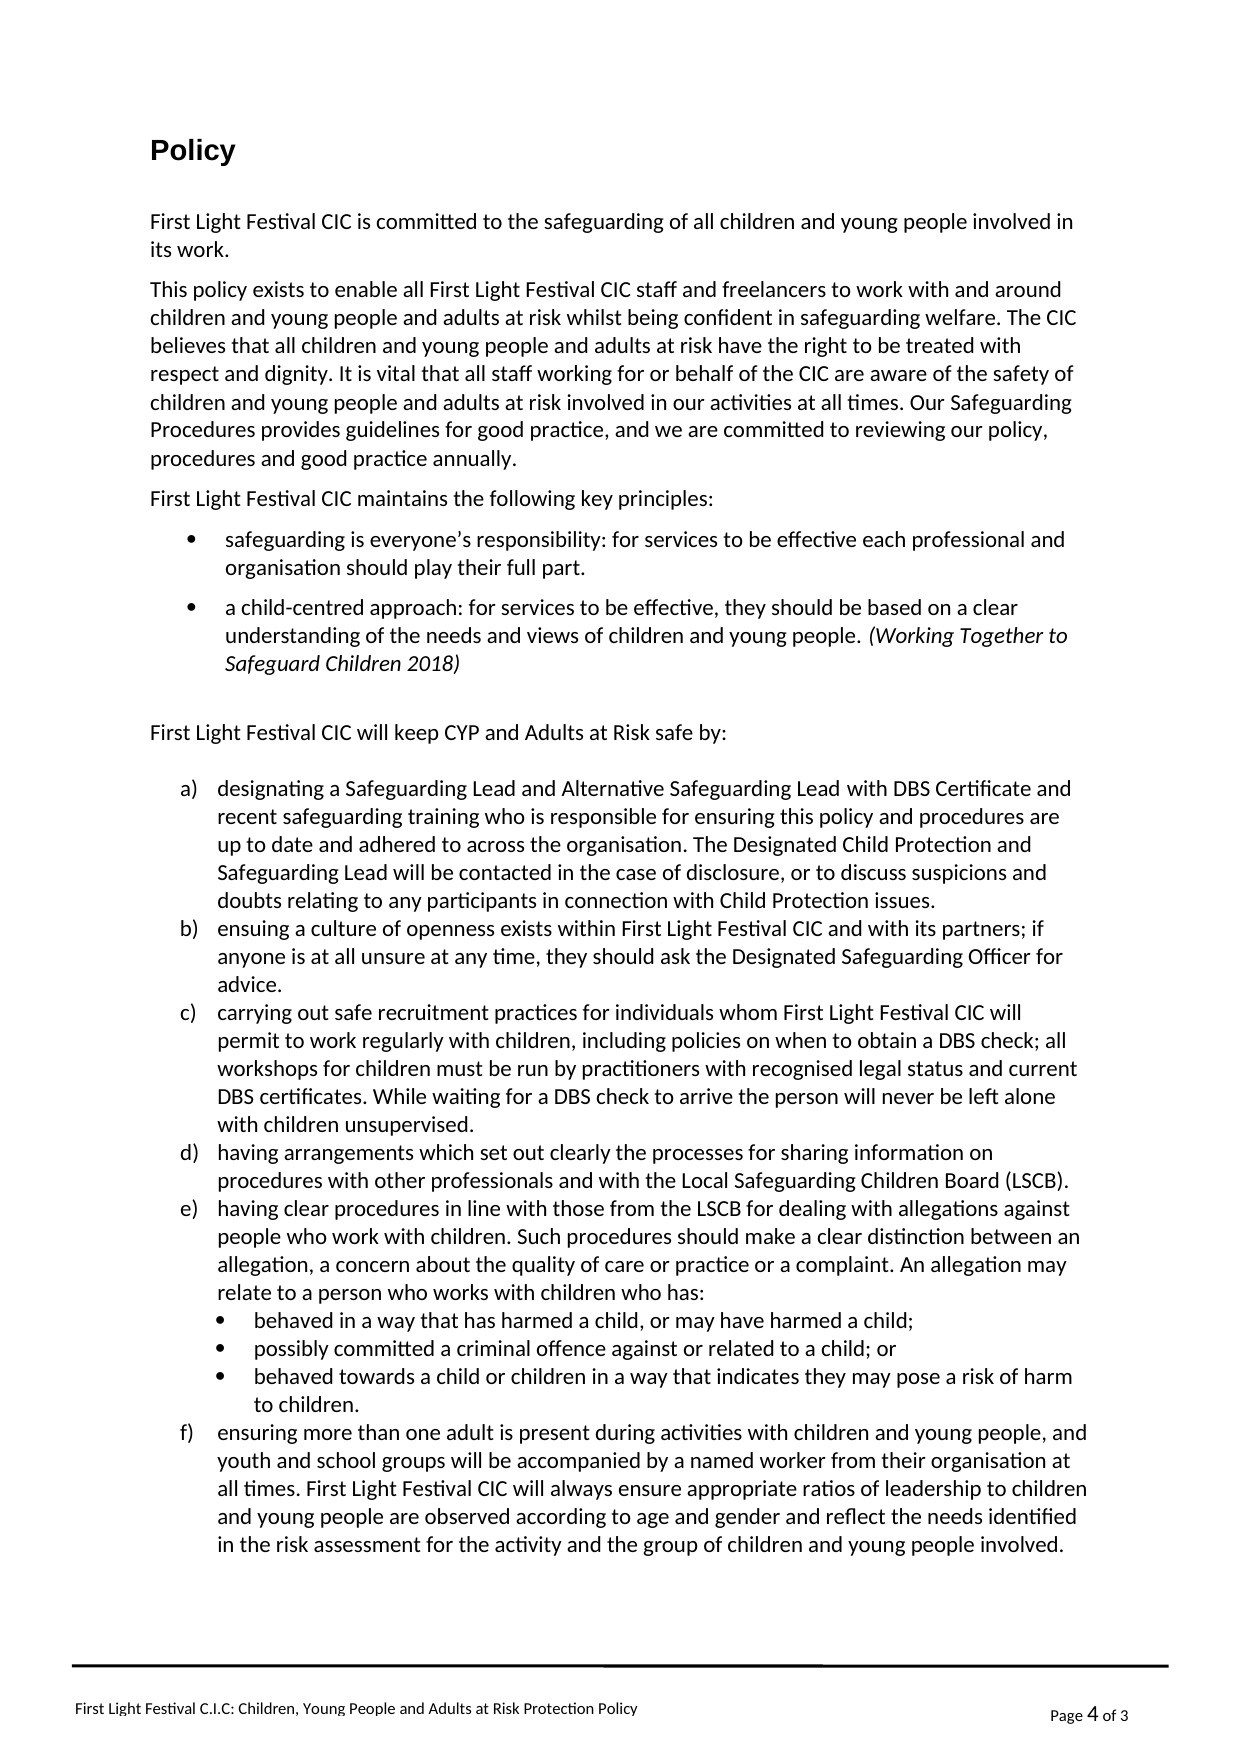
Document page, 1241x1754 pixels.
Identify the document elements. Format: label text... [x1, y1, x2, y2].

list safeguarding is everyone’s responsibility: for services to be effective each professional and organisation should play their full part. [187, 525, 1090, 581]
list ensuring more than one adult is present during activities with children and young people, and youth and school groups will be accompanied by a named worker from their organisation at all times. First Light Festival CIC will always ensure appropriate ratios of leadership to children and young people are observed according to age and gender and reflect the needs identified in the risk assessment for the activity and the group of children and young people involved. [180, 1418, 1090, 1558]
list a child-centred approach: for services to be effective, they should be based on a clear understanding of the needs and views of children and young people. (Working Together to Safeguard Children 2018) [187, 593, 1090, 677]
text First Light Festival CIC will keep CYP and Adults at Risk safe by: [150, 718, 1090, 746]
list behaved in a way that has harmed a child, or may have harmed a child; [216, 1306, 1090, 1334]
list behaved towards a child or children in a way that indicates they may pose a risk of harm to children. [216, 1362, 1090, 1418]
text First Light Festival CIC is committed to the safeguarding of all children and young people involved in its work. [150, 207, 1090, 263]
text First Light Festival CIC maintains the following key principles: [150, 484, 1090, 512]
subtitle Policy [150, 133, 1090, 166]
list having arrangements which set out clearly the processes for sharing information on procedures with other professionals and with the Local Safeguarding Children Board (LSCB). [180, 1138, 1090, 1194]
list carrying out safe recruitment practices for individuals whom First Light Festival CIC will permit to work regularly with children, including policies on when to obtain a DBS check; all workshops for children must be run by practitioners with recognised legal status and current DBS certificates. While waiting for a DBS check to arrive the person will never be left alone with children unsupervised. [180, 998, 1090, 1138]
list ensuing a culture of openness exists within First Light Festival CIC and with its partners; if anyone is at all unsure at any time, they should ask the Designated Safeguarding Officer for advice. [179, 914, 1090, 998]
text This policy exists to enable all First Light Festival CIC staff and freelancers to work with and around children and young people and adults at risk whilst being confident in safeguarding welfare. The CIC believes that all children and young people and adults at risk have the right to be treated with respect and dignity. It is vital that all staff working for or behalf of the CIC are aware of the safety of children and young people and adults at risk involved in our activities at all times. Our Safeguarding Procedures provides guidelines for good practice, and we are committed to reviewing our policy, procedures and good practice annually. [150, 276, 1090, 472]
list designating a Safeguarding Lead and Alternative Safeguarding Lead with DBS Certificate and recent safeguarding training who is responsible for ensuring this policy and procedures are up to date and adhered to across the organisation. The Designated Child Protection and Safeguarding Lead will be contacted in the case of disclosure, or to discuss suspicions and doubts relating to any participants in connection with Child Protection issues. [180, 774, 1090, 914]
list having clear procedures in line with those from the LSCB for dealing with allegations against people who work with children. Such procedures should make a clear distinction between an allegation, a concern about the quality of care or practice or a complaint. An allegation may relate to a person who works with children who has: [180, 1194, 1090, 1306]
list possibly committed a criminal offence against or related to a child; or [216, 1334, 1090, 1362]
